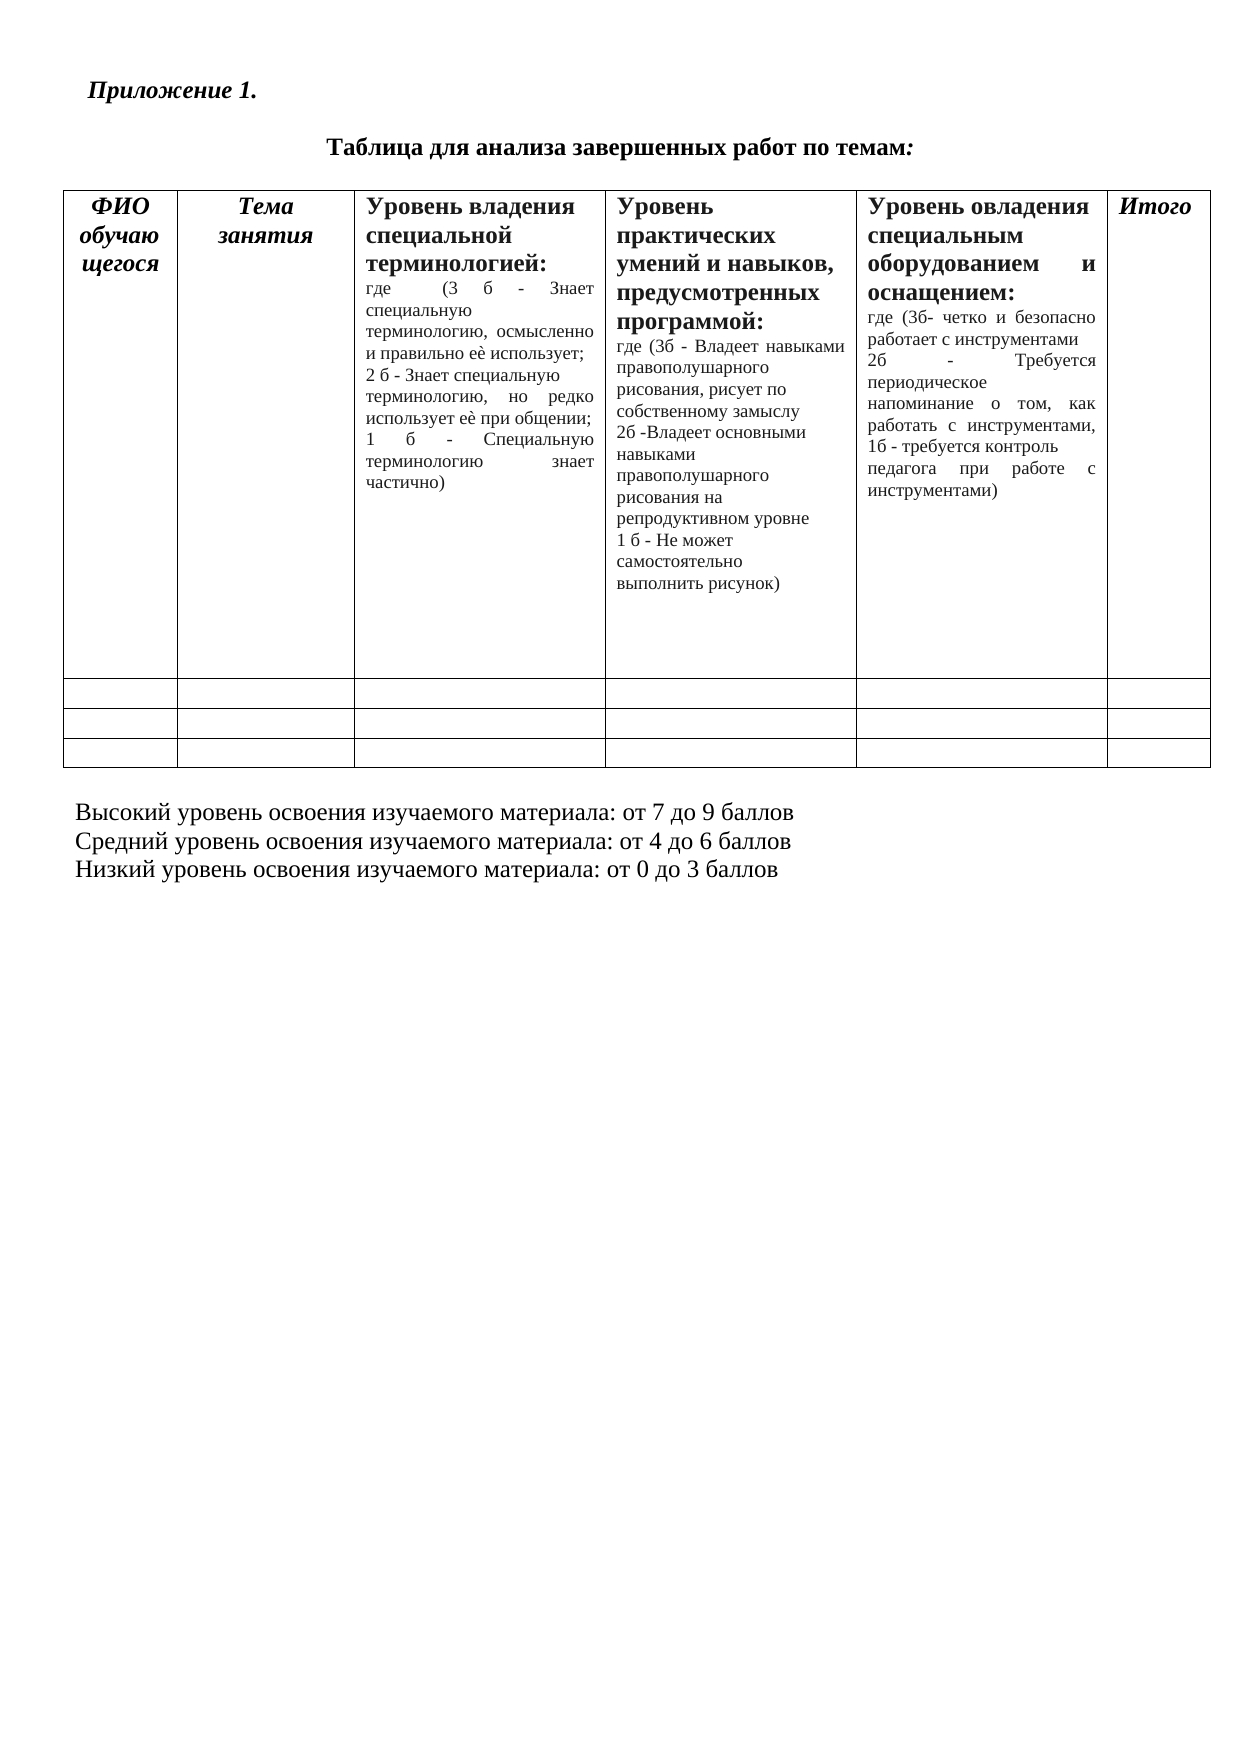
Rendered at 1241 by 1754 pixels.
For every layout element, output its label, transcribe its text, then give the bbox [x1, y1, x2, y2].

table_cell [606, 709, 856, 737]
table_cell [355, 709, 605, 737]
table_cell [355, 679, 605, 708]
table_header Уровень овладения специальным оборудованием и оснащением: где (3б- четко и безопасно работает с инструментами 2б - Требуется периодическое напоминание о том, как работать с инструментами, 1б - требуется контроль педагога при работе с инструментами) [857, 191, 1107, 678]
text Таблица для анализа завершенных работ по темам: [75, 132, 1165, 161]
table_cell [1108, 679, 1210, 708]
table_cell [606, 679, 856, 708]
table_cell [1108, 739, 1210, 767]
table_cell [64, 739, 177, 767]
text Приложение 1. [75, 75, 1165, 104]
table_cell [64, 679, 177, 708]
table_cell [178, 739, 354, 767]
table_cell [64, 709, 177, 737]
table_header Уровень практических умений и навыков, предусмотренных программой: где (3б - Владеет навыками правополушарного рисования, рисует по собственному замыслу 2б -Владеет основными навыками правополушарного рисования на репродуктивном уровне 1 б - Не может самостоятельно выполнить рисунок) [606, 191, 856, 678]
table_cell [857, 739, 1107, 767]
text Высокий уровень освоения изучаемого материала: от 7 до 9 баллов [75, 797, 1165, 826]
table_cell [178, 709, 354, 737]
text Низкий уровень освоения изучаемого материала: от 0 до 3 баллов [75, 854, 1165, 883]
table_cell [857, 709, 1107, 737]
text Средний уровень освоения изучаемого материала: от 4 до 6 баллов [75, 826, 1165, 854]
table_header Уровень владения специальной терминологией: где (3 б - Знает специальную терминологию, осмысленно и правильно еѐ использует; 2 б - Знает специальную терминологию, но редко использует еѐ при общении; 1 б - Специальную терминологию знает частично) [355, 191, 605, 678]
table_header Итого [1108, 191, 1210, 678]
table_cell [606, 739, 856, 767]
table_header Тема занятия [178, 191, 354, 678]
table_cell [857, 679, 1107, 708]
table_cell [178, 679, 354, 708]
table_cell [1108, 709, 1210, 737]
table_header ФИО обучающегося [64, 191, 177, 678]
table_cell [355, 739, 605, 767]
